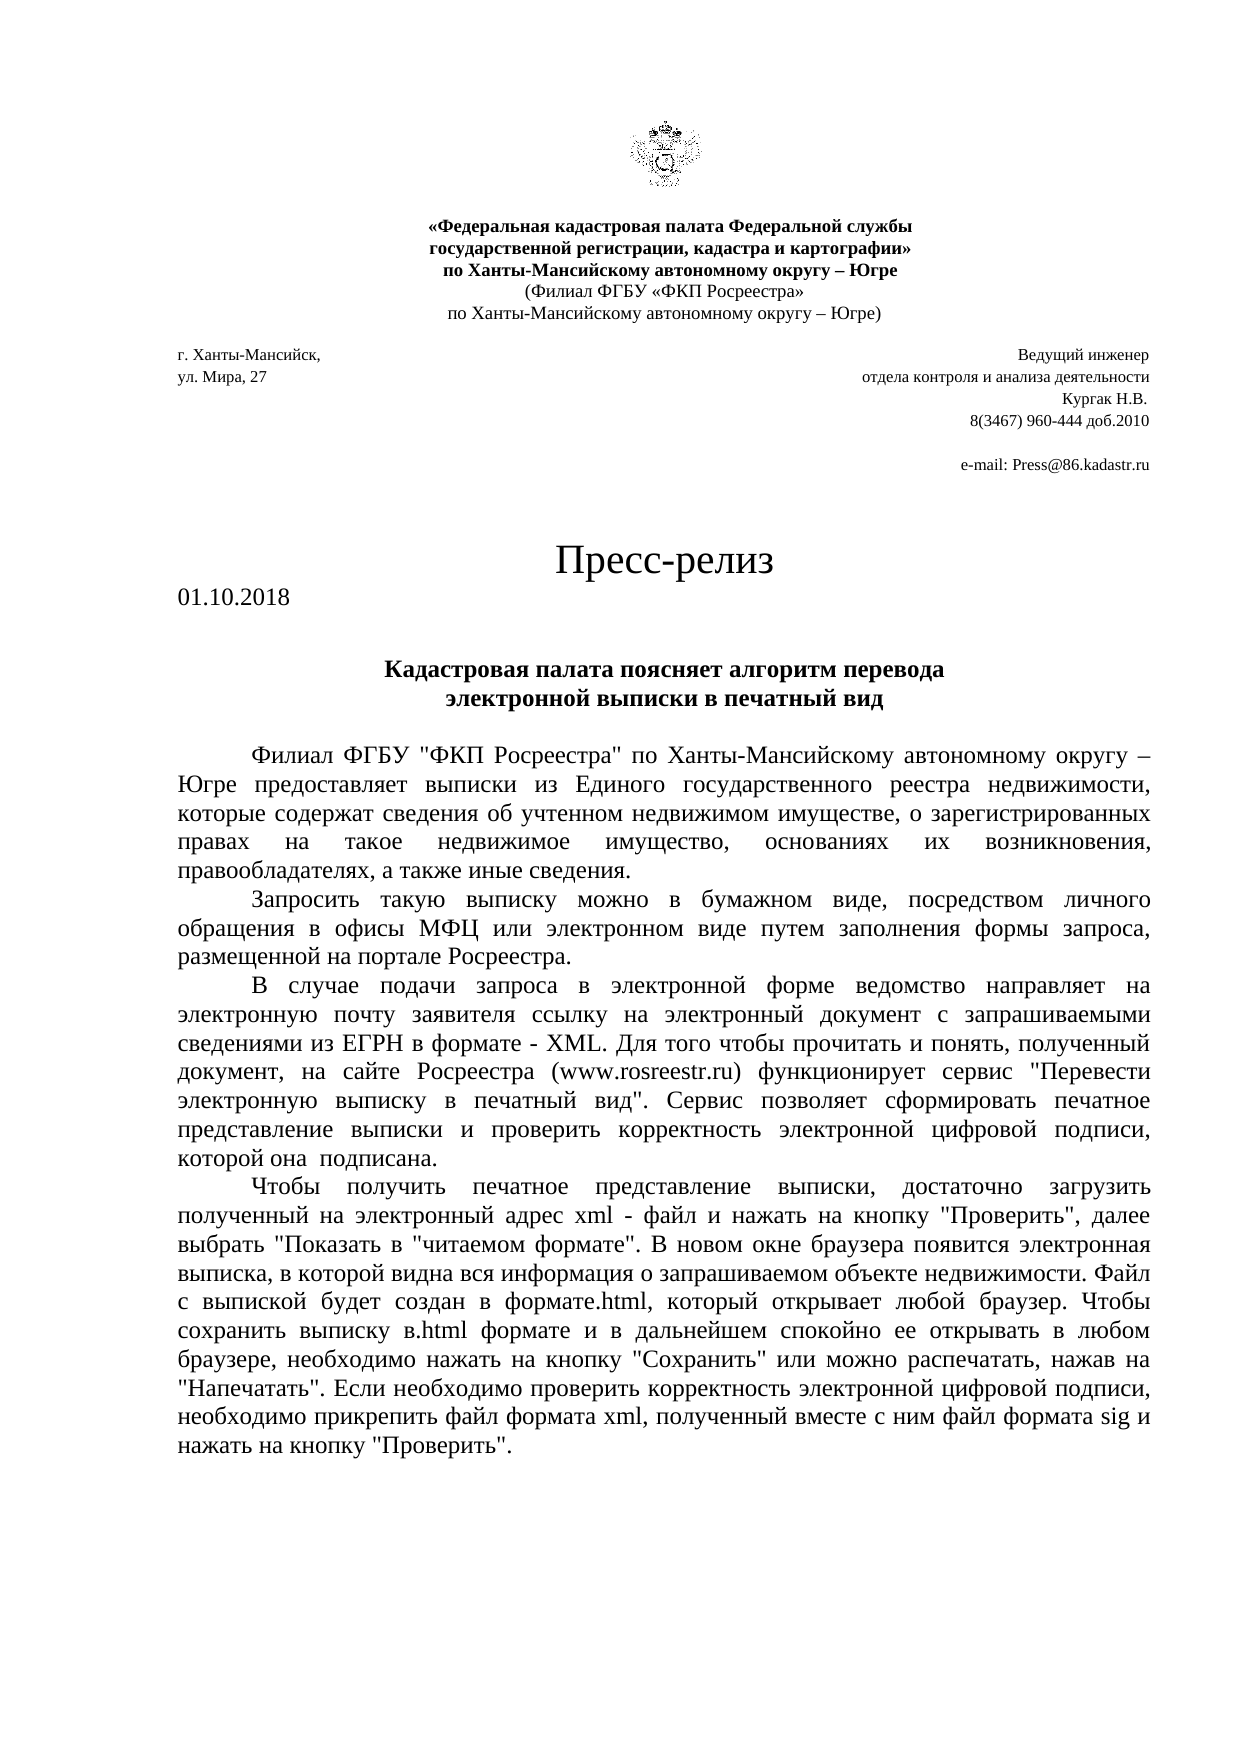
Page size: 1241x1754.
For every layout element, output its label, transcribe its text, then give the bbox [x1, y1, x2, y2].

text Пресс-релиз [177, 477, 1152, 582]
text г. Ханты-Мансийск, Ведущий инженер ул. Мира, 27 отдела контроля и анализа деятельности [177, 345, 1152, 386]
text Кургак Н.В. [177, 389, 1152, 408]
text электронной выписки в печатный вид [177, 683, 1152, 711]
text Запросить такую выписку можно в бумажном виде, посредством личного обращения в офисы МФЦ или электронном виде путем заполнения формы запроса, размещенной на портале Росреестра. [177, 884, 1152, 970]
text по Ханты-Мансийскому автономному округу – Югре [189, 258, 1152, 280]
text по Ханты-Мансийскому автономному округу – Югре) [177, 302, 1152, 323]
text государственной регистрации, кадастра и картографии» [189, 237, 1152, 258]
text Кадастровая палата поясняет алгоритм перевода [177, 654, 1152, 683]
text (Филиал ФГБУ «ФКП Росреестра» [177, 280, 1152, 302]
picture [624, 118, 704, 191]
text 8(3467) 960-444 доб.2010 e-mail: Press@86.kadastr.ru [177, 411, 1152, 474]
text 01.10.2018 [177, 582, 1152, 611]
text В случае подачи запроса в электронной форме ведомство направляет на электронную почту заявителя ссылку на электронный документ с запрашиваемыми сведениями из ЕГРН в формате - XML. Для того чтобы прочитать и понять, полученный документ, на сайте Росреестра (www.rosreestr.ru) функционирует сервис "Перевести электронную выписку в печатный вид". Сервис позволяет сформировать печатное представление выписки и проверить корректность электронной цифровой подписи, которой она подписана. [177, 970, 1152, 1171]
text Филиал ФГБУ "ФКП Росреестра" по Ханты-Мансийскому автономному округу – Югре предоставляет выписки из Единого государственного реестра недвижимости, которые содержат сведения об учтенном недвижимом имуществе, о зарегистрированных правах на такое недвижимое имущество, основаниях их возникновения, правообладателях, а также иные сведения. [177, 740, 1152, 884]
text «Федеральная кадастровая палата Федеральной службы [189, 215, 1152, 237]
text Чтобы получить печатное представление выписки, достаточно загрузить полученный на электронный адрес xml - файл и нажать на кнопку "Проверить", далее выбрать "Показать в "читаемом формате". В новом окне браузера появится электронная выписка, в которой видна вся информация о запрашиваемом объекте недвижимости. Файл с выпиской будет создан в формате.html, который открывает любой браузер. Чтобы сохранить выписку в.html формате и в дальнейшем спокойно ее открывать в любом браузере, необходимо нажать на кнопку "Сохранить" или можно распечатать, нажав на "Напечатать". Если необходимо проверить корректность электронной цифровой подписи, необходимо прикрепить файл формата xml, полученный вместе с ним файл формата sig и нажать на кнопку "Проверить". [177, 1171, 1152, 1459]
